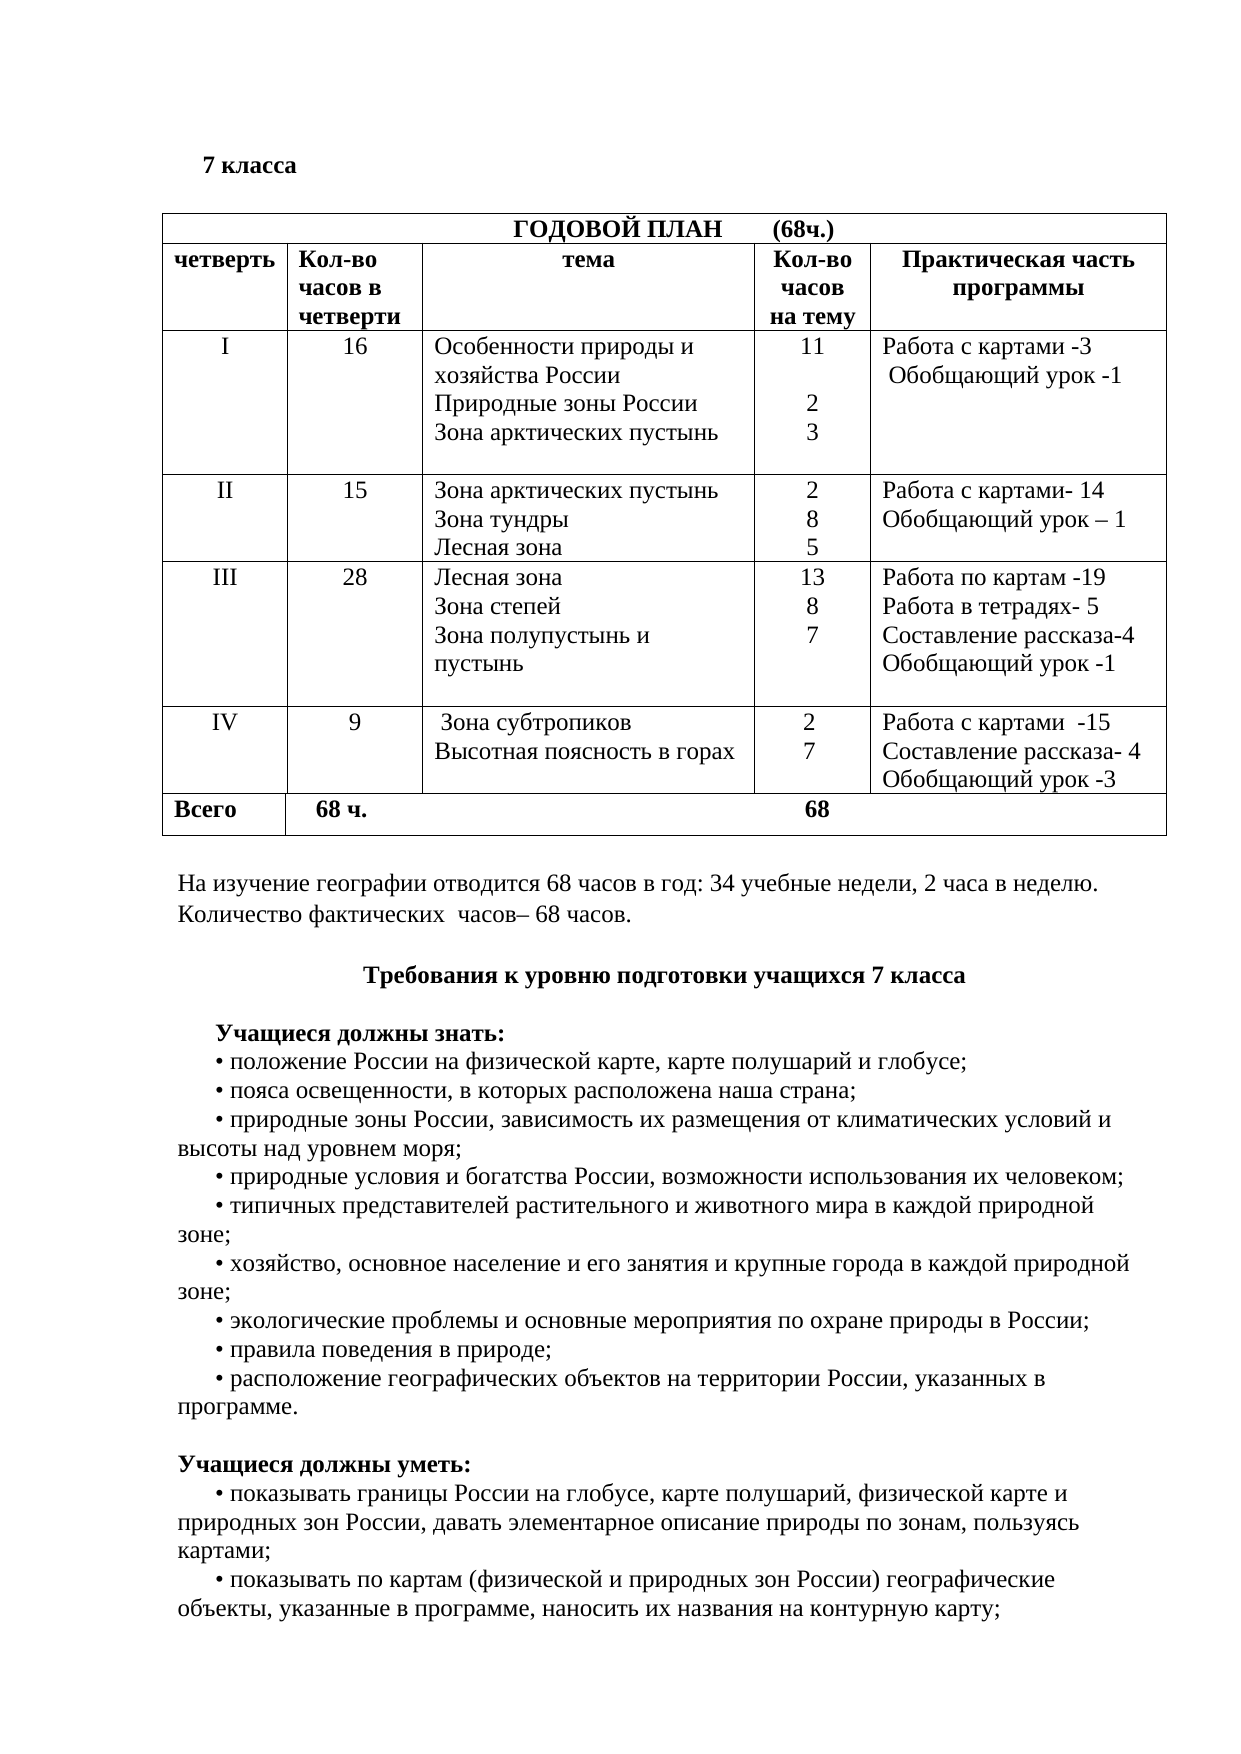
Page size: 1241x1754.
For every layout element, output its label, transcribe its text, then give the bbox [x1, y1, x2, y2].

table_cell Работа по картам -19 Работа в тетрадях- 5 Составление рассказа-4 Обобщающий урок -1 [871, 562, 1166, 706]
table_cell Зона арктических пустынь Зона тундры Лесная зона [423, 475, 754, 561]
text На изучение географии отводится 68 часов в год: 34 учебные недели, 2 часа в неделю. Количество фактических часов– 68 часов. [177, 868, 1152, 928]
table_cell Всего [163, 794, 285, 835]
table_cell III [163, 562, 287, 706]
text Учащиеся должны знать: • положение России на физической карте, карте полушарий и глобусе; • пояса освещенности, в которых расположена наша страна; • природные зоны России, зависимость их размещения от климатических условий и высоты над уровнем моря; • природные условия и богатства России, возможности использования их человеком; • типичных представителей растительного и животного мира в каждой природной зоне; • хозяйство, основное население и его занятия и крупные города в каждой природной зоне; • экологические проблемы и основные мероприятия по охране природы в России; • правила поведения в природе; • расположение географических объектов на территории России, указанных в программе. [177, 1018, 1152, 1420]
table_cell Работа с картами- 14 Обобщающий урок – 1 [871, 475, 1166, 561]
text 7 класса [177, 150, 1152, 178]
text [177, 1449, 1152, 1622]
table_cell 15 [288, 475, 422, 561]
table_cell 16 [288, 331, 422, 474]
table_cell 28 [288, 562, 422, 706]
table_cell Работа с картами -3 Обобщающий урок -1 [871, 331, 1166, 474]
table_cell 9 [288, 707, 422, 793]
table_cell Практическая часть программы [871, 244, 1166, 330]
table_cell I [163, 331, 287, 474]
text Требования к уровню подготовки учащихся 7 класса [177, 960, 1152, 988]
table_cell II [163, 475, 287, 561]
table_cell Работа с картами -15 Составление рассказа- 4 Обобщающий урок -3 [871, 707, 1166, 793]
table_cell 68 ч. 68 [286, 794, 1166, 835]
table_cell Зона субтропиков Высотная поясность в горах [423, 707, 754, 793]
table_cell 13 8 7 [755, 562, 870, 706]
table_cell Кол-во часов в четверти [288, 244, 422, 330]
table_cell IV [163, 707, 287, 793]
table_header ГОДОВОЙ ПЛАН (68ч.) [163, 214, 1166, 243]
table_cell Особенности природы и хозяйства России Природные зоны России Зона арктических пустынь [423, 331, 754, 474]
table_cell 2 7 [755, 707, 870, 793]
table_cell Лесная зона Зона степей Зона полупустынь и пустынь [423, 562, 754, 706]
table_cell Кол-во часов на тему [755, 244, 870, 330]
table_cell 11 2 3 [755, 331, 870, 474]
table_cell четверть [163, 244, 287, 330]
table_cell тема [423, 244, 754, 330]
table_cell 2 8 5 [755, 475, 870, 561]
